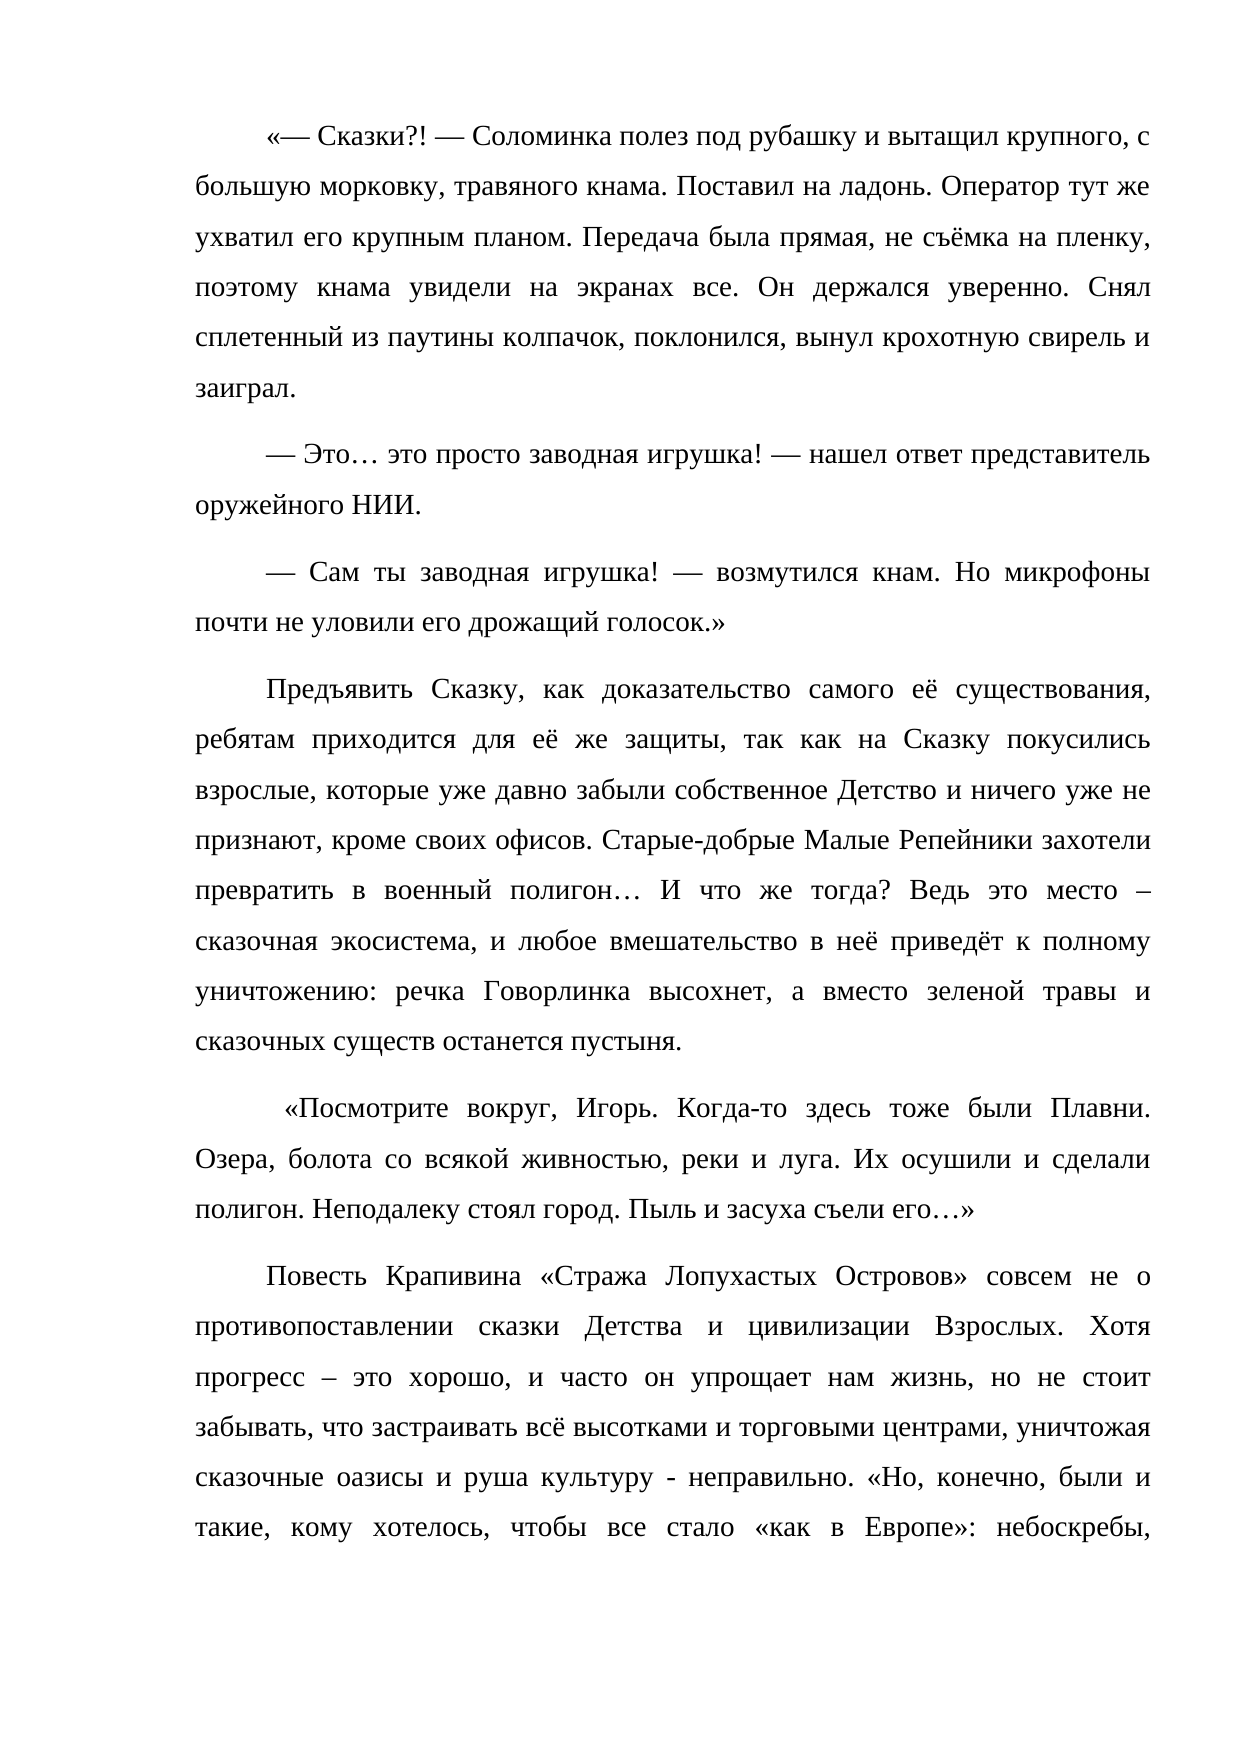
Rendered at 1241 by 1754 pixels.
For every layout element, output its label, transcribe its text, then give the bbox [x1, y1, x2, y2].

text Предъявить Сказку, как доказательство самого её существования, ребятам приходится для её же защиты, так как на Сказку покусились взрослые, которые уже давно забыли собственное Детство и ничего уже не признают, кроме своих офисов. Старые-добрые Малые Репейники захотели превратить в военный полигон… И что же тогда? Ведь это место – сказочная экосистема, и любое вмешательство в неё приведёт к полному уничтожению: речка Говорлинка высохнет, а вместо зеленой травы и сказочных существ останется пустыня. [195, 671, 1152, 1057]
text «Посмотрите вокруг, Игорь. Когда-то здесь тоже были Плавни. Озера, болота со всякой живностью, реки и луга. Их осушили и сделали полигон. Неподалеку стоял город. Пыль и засуха съели его…» [195, 1090, 1152, 1224]
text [195, 1258, 1152, 1543]
text — Сам ты заводная игрушка! — возмутился кнам. Но микрофоны почти не уловили его дрожащий голосок.» [195, 554, 1152, 638]
text «— Сказки?! — Соломинка полез под рубашку и вытащил крупного, с большую морковку, травяного кнама. Поставил на ладонь. Оператор тут же ухватил его крупным планом. Передача была прямая, не съёмка на пленку, поэтому кнама увидели на экранах все. Он держался уверенно. Снял сплетенный из паутины колпачок, поклонился, вынул крохотную свирель и заиграл. [195, 118, 1152, 403]
text — Это… это просто заводная игрушка! — нашел ответ представитель оружейного НИИ. [195, 437, 1152, 521]
